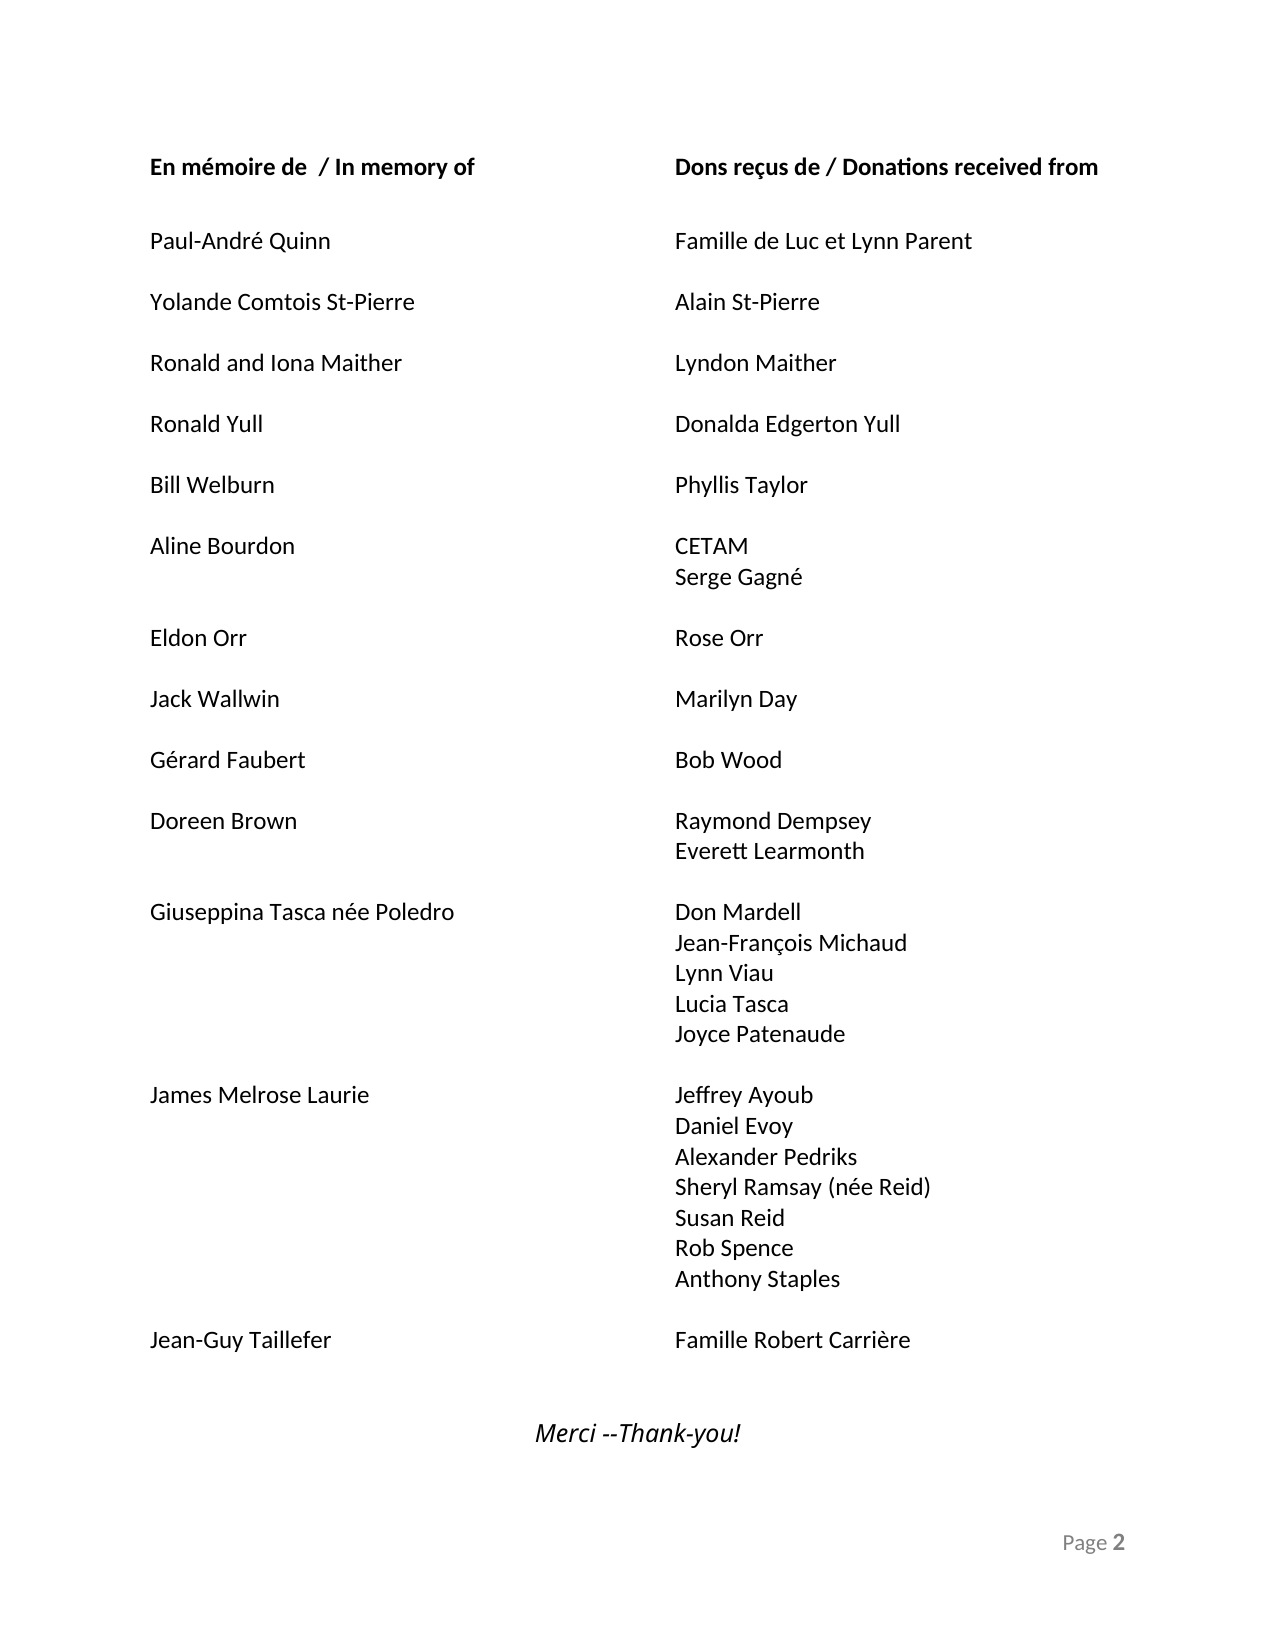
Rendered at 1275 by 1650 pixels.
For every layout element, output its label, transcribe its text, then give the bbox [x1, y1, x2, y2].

text Giuseppina Tasca née Poledro Don Mardell [150, 897, 1125, 927]
text Alexander Pedriks [150, 1141, 1125, 1171]
text Everett Learmonth [150, 836, 1125, 866]
text Bill Welburn Phyllis Taylor [150, 469, 1125, 500]
text Ronald and Iona Maither Lyndon Maither [150, 347, 1125, 378]
text Rob Spence [150, 1232, 1125, 1263]
text Aline Bourdon CETAM [150, 530, 1125, 561]
text Eldon Orr Rose Orr [150, 622, 1125, 652]
text Doreen Brown Raymond Dempsey [150, 805, 1125, 836]
text Gérard Faubert Bob Wood [150, 744, 1125, 774]
text Anthony Staples [150, 1263, 1125, 1293]
text Lynn Viau [150, 958, 1125, 988]
text En mémoire de / In memory of Dons reçus de / Donations received from [150, 152, 1125, 182]
text Yolande Comtois St-Pierre Alain St-Pierre [150, 286, 1125, 317]
text Jack Wallwin Marilyn Day [150, 683, 1125, 713]
text Merci --Thank-you! [150, 1415, 1125, 1449]
text Sheryl Ramsay (née Reid) [150, 1171, 1125, 1202]
text Jean-François Michaud [150, 927, 1125, 958]
text Paul-André Quinn Famille de Luc et Lynn Parent [150, 225, 1125, 256]
text James Melrose Laurie Jeffrey Ayoub [150, 1080, 1125, 1110]
text Ronald Yull Donalda Edgerton Yull [150, 408, 1125, 439]
text Susan Reid [150, 1202, 1125, 1232]
text Jean-Guy Taillefer Famille Robert Carrière [150, 1324, 1125, 1354]
text Lucia Tasca [150, 988, 1125, 1019]
text Joyce Patenaude [150, 1019, 1125, 1049]
text Serge Gagné [150, 561, 1125, 591]
text Daniel Evoy [150, 1110, 1125, 1141]
